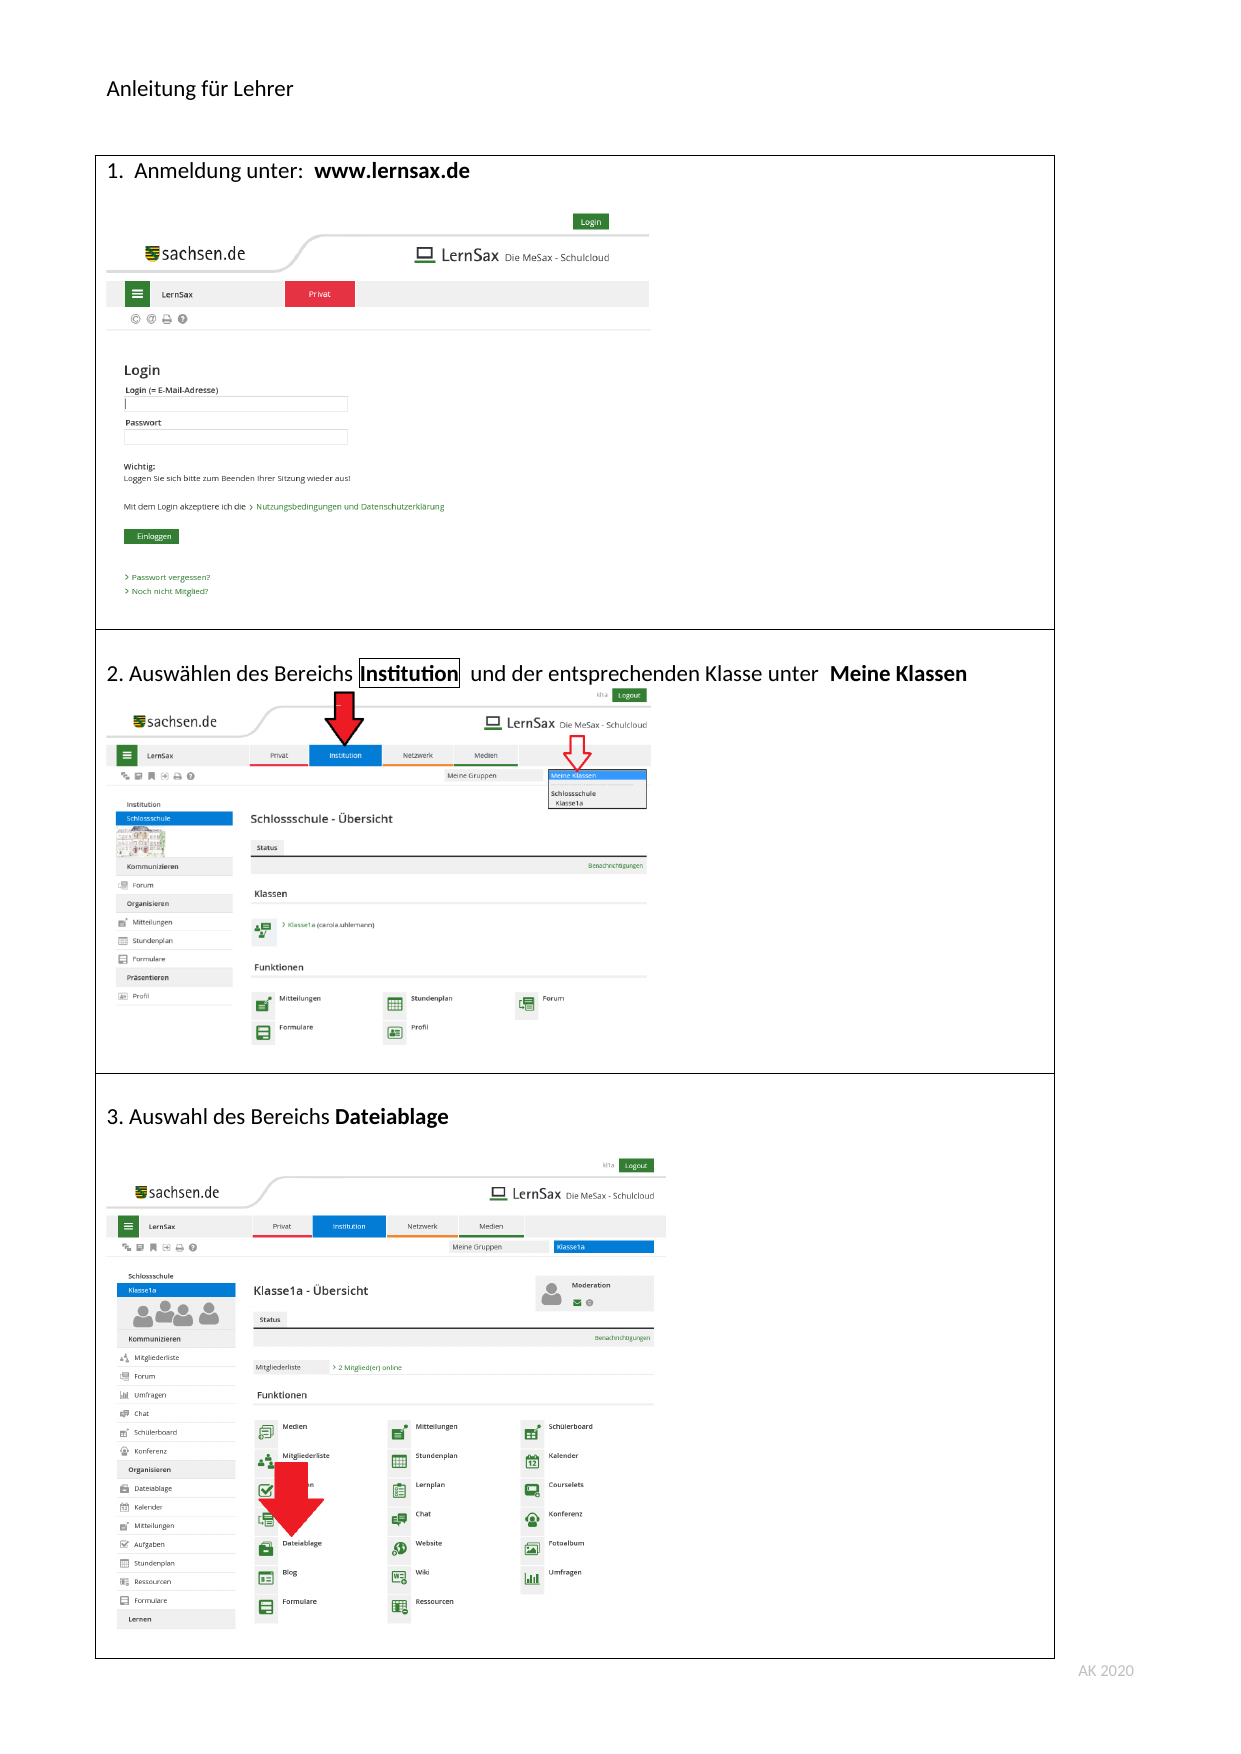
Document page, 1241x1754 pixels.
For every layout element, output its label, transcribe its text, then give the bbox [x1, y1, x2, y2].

picture [106, 212, 651, 601]
table_cell 3. Auswahl des Bereichs Dateiablage [96, 1074, 1054, 1658]
table_header 1. Anmeldung unter: www.lernsax.de [96, 156, 1054, 628]
picture [106, 687, 651, 1045]
picture [106, 1157, 666, 1630]
table_cell 2. Auswählen des Bereichs Institution und der entsprechenden Klasse unter Meine Klassen [96, 630, 1054, 1073]
